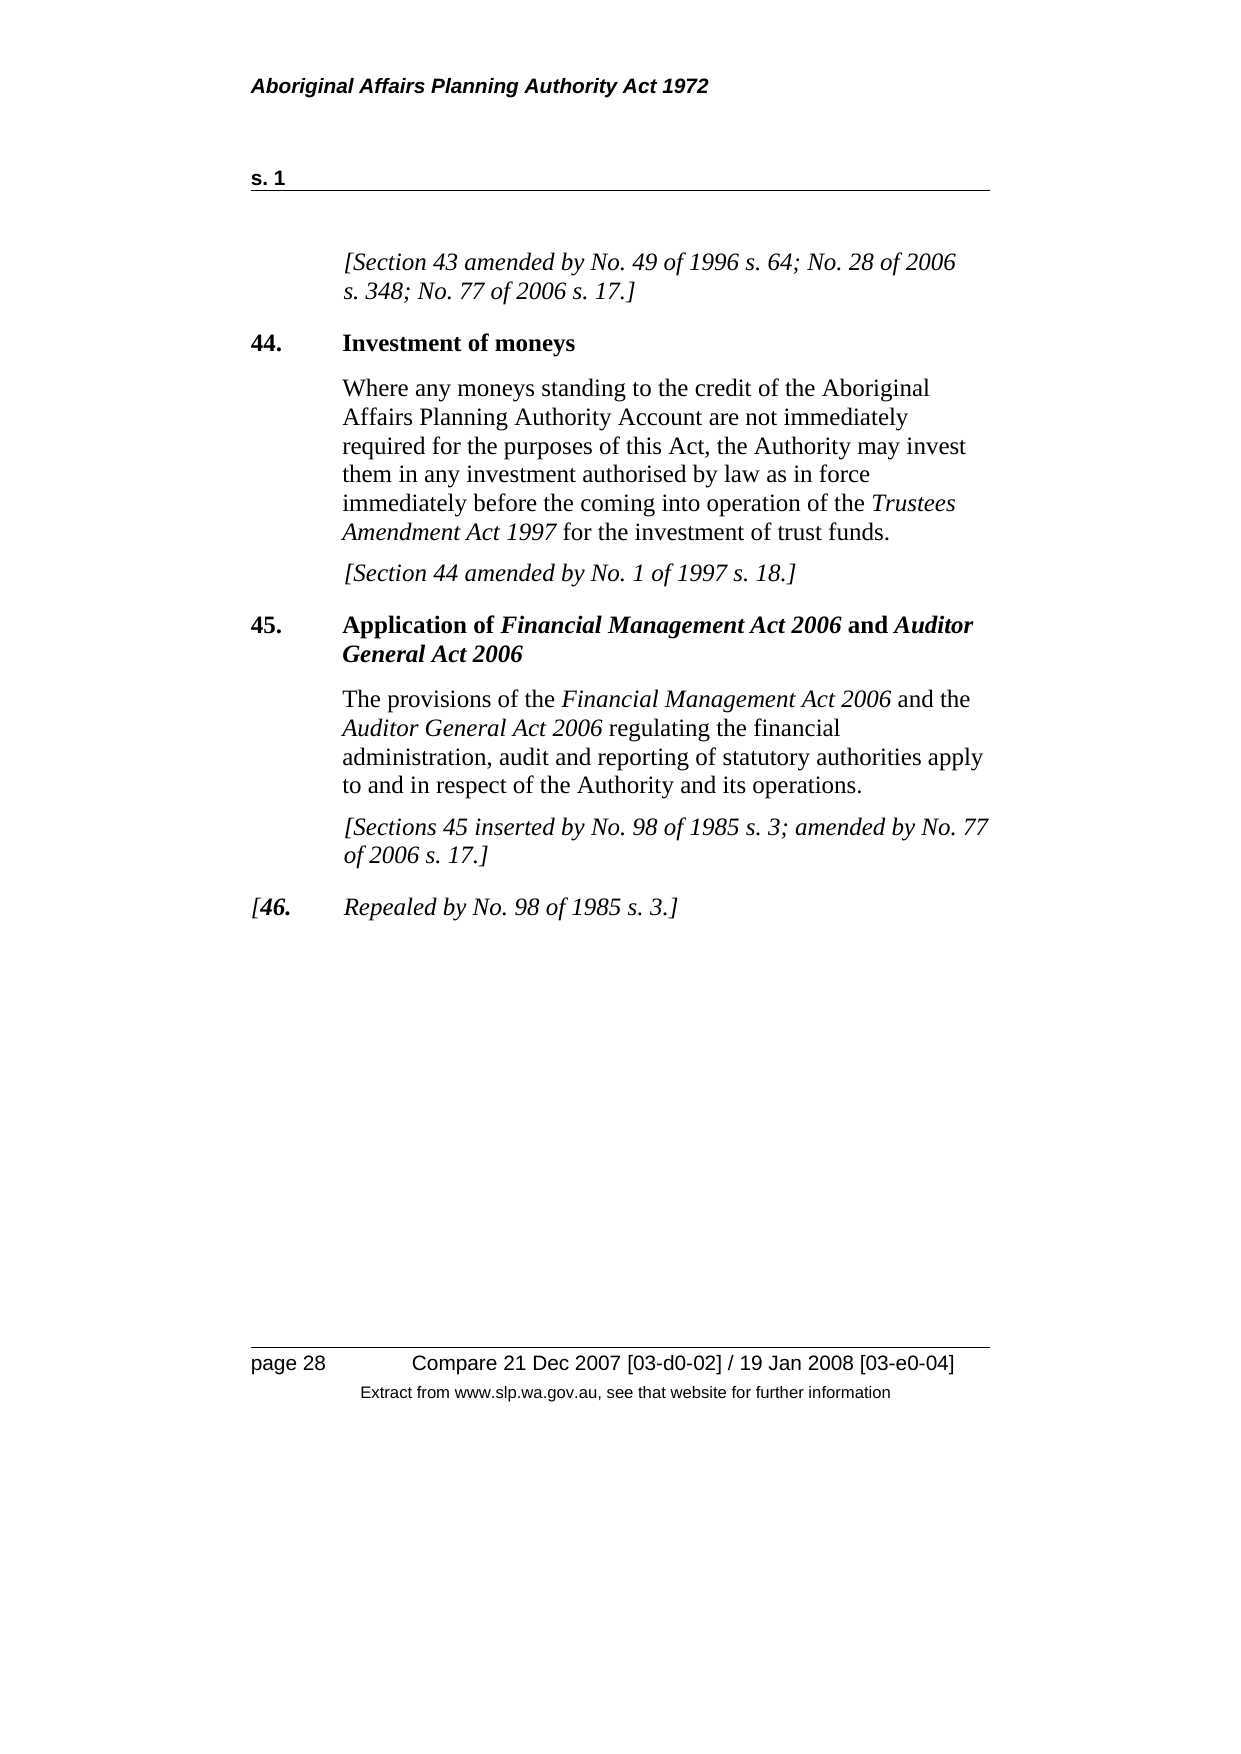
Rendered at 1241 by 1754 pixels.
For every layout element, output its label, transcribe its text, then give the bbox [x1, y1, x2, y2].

text [Sections 45 inserted by No. 98 of 1985 s. 3; amended by No. 77 of 2006 s. 17.] [251, 812, 990, 869]
text [Section 44 amended by No. 1 of 1997 s. 18.] [251, 558, 990, 587]
subtitle 45. Application of Financial Management Act 2006 and Auditor General Act 2006 [251, 610, 990, 667]
subtitle 44. Investment of moneys [251, 328, 990, 357]
text The provisions of the Financial Management Act 2006 and the Auditor General Act 2006 regulating the financial administration, audit and reporting of statutory authorities apply to and in respect of the Authority and its operations. [251, 684, 990, 799]
text [Section 43 amended by No. 49 of 1996 s. 64; No. 28 of 2006 s. 348; No. 77 of 2006 s. 17.] [251, 247, 990, 305]
text Where any moneys standing to the credit of the Aboriginal Affairs Planning Authority Account are not immediately required for the purposes of this Act, the Authority may invest them in any investment authorised by law as in force immediately before the coming into operation of the Trustees Amendment Act 1997 for the investment of trust funds. [251, 373, 990, 546]
text [46. Repealed by No. 98 of 1985 s. 3.] [251, 892, 990, 921]
